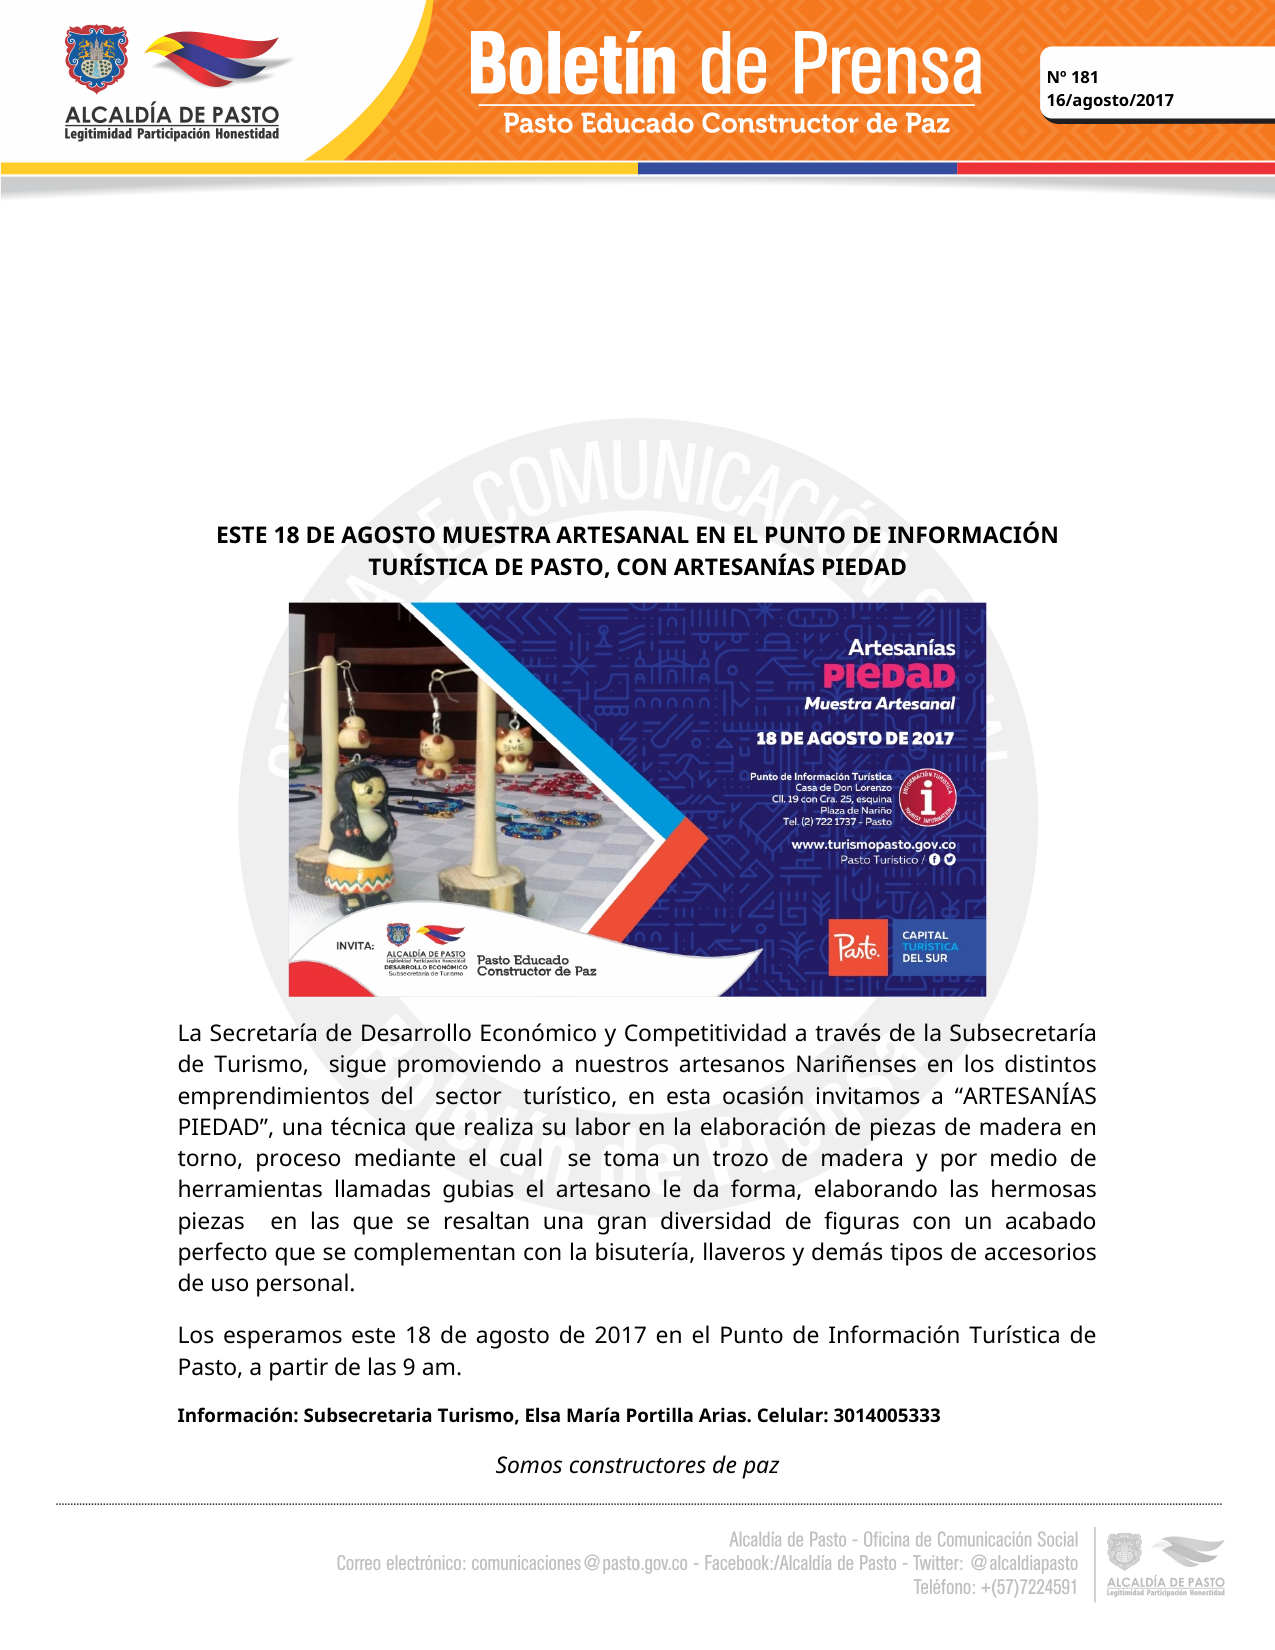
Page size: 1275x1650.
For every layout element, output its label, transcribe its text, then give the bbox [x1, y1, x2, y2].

text La Secretaría de Desarrollo Económico y Competitividad a través de la Subsecretaría de Turismo, sigue promoviendo a nuestros artesanos Nariñenses en los distintos emprendimientos del sector turístico, en esta ocasión invitamos a “ARTESANÍAS PIEDAD”, una técnica que realiza su labor en la elaboración de piezas de madera en torno, proceso mediante el cual se toma un trozo de madera y por medio de herramientas llamadas gubias el artesano le da forma, elaborando las hermosas piezas en las que se resaltan una gran diversidad de figuras con un acabado perfecto que se complementan con la bisutería, llaveros y demás tipos de accesorios de uso personal. [177, 1017, 1098, 1298]
text Los esperamos este 18 de agosto de 2017 en el Punto de Información Turística de Pasto, a partir de las 9 am. [177, 1319, 1098, 1382]
text ESTE 18 DE AGOSTO MUESTRA ARTESANAL EN EL PUNTO DE INFORMACIÓN TURÍSTICA DE PASTO, CON ARTESANÍAS PIEDAD [177, 519, 1098, 582]
text Información: Subsecretaria Turismo, Elsa María Portilla Arias. Celular: 3014005333 [177, 1403, 1098, 1428]
picture [0, 0, 1275, 1643]
text Somos constructores de paz [177, 1449, 1098, 1480]
